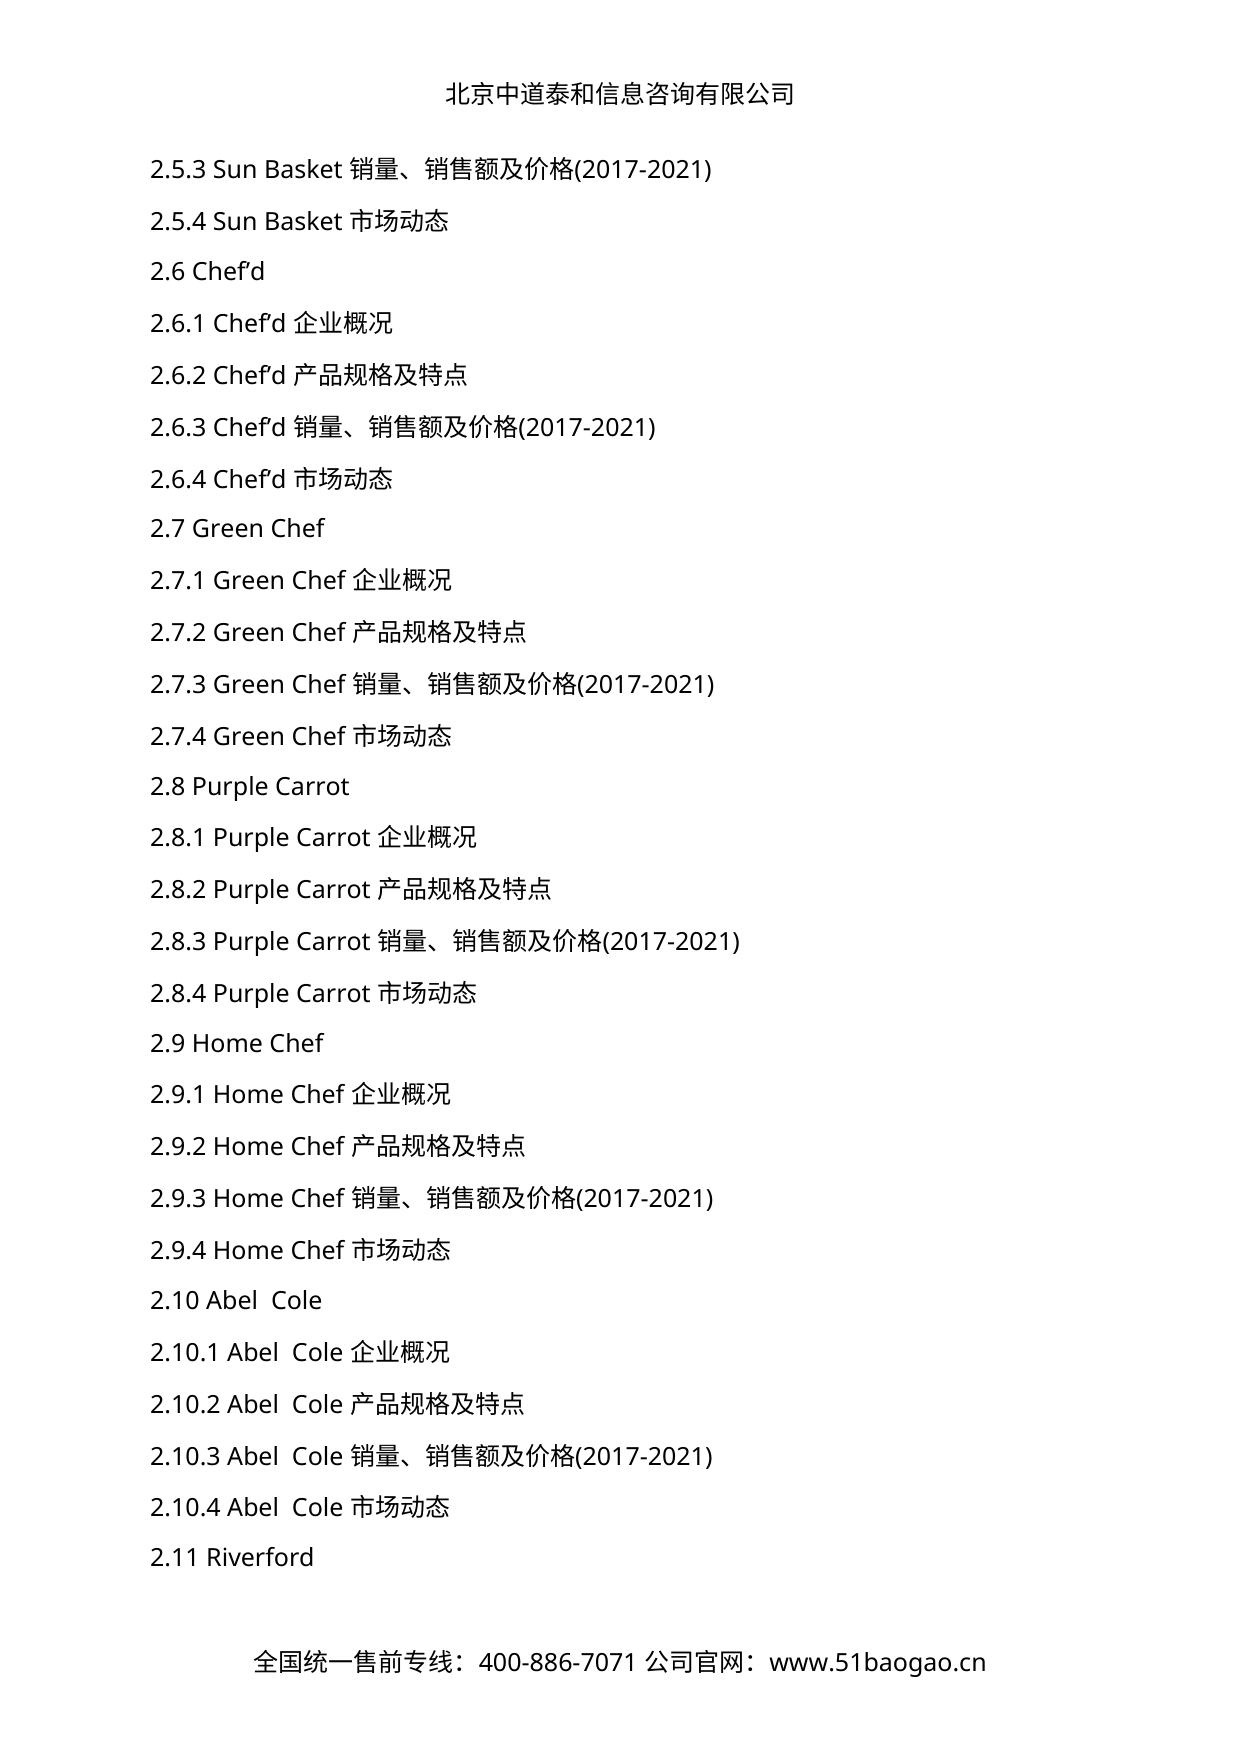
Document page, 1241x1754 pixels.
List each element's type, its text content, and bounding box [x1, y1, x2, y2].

text 2.10.3 Abel Cole 销量、销售额及价格(2017-2021) [150, 1436, 1090, 1472]
text 2.10 Abel Cole [150, 1282, 1090, 1317]
text 2.7 Green Chef [150, 511, 1090, 545]
text 2.9.1 Home Chef 企业概况 [150, 1075, 1090, 1111]
text 2.6.1 Chef’d 企业概况 [150, 303, 1090, 340]
text 2.8.2 Purple Carrot 产品规格及特点 [150, 870, 1090, 906]
text 2.6.2 Chef’d 产品规格及特点 [150, 355, 1090, 392]
text 2.10.2 Abel Cole 产品规格及特点 [150, 1384, 1090, 1420]
text 2.6 Chef’d [150, 254, 1090, 288]
text 2.7.1 Green Chef 企业概况 [150, 561, 1090, 597]
text 2.9.2 Home Chef 产品规格及特点 [150, 1127, 1090, 1163]
text 2.10.4 Abel Cole 市场动态 [150, 1488, 1090, 1524]
text 2.10.1 Abel Cole 企业概况 [150, 1332, 1090, 1368]
text 2.8.3 Purple Carrot 销量、销售额及价格(2017-2021) [150, 922, 1090, 958]
text 2.8.4 Purple Carrot 市场动态 [150, 973, 1090, 1010]
text 2.6.4 Chef’d 市场动态 [150, 459, 1090, 495]
text 2.8 Purple Carrot [150, 768, 1090, 802]
text 2.9 Home Chef [150, 1025, 1090, 1059]
text 2.5.4 Sun Basket 市场动态 [150, 202, 1090, 238]
text 2.7.3 Green Chef 销量、销售额及价格(2017-2021) [150, 664, 1090, 701]
text 2.7.4 Green Chef 市场动态 [150, 716, 1090, 752]
text 2.9.3 Home Chef 销量、销售额及价格(2017-2021) [150, 1179, 1090, 1215]
text 2.5.3 Sun Basket 销量、销售额及价格(2017-2021) [150, 150, 1090, 186]
text 2.8.1 Purple Carrot 企业概况 [150, 818, 1090, 854]
text 2.6.3 Chef’d 销量、销售额及价格(2017-2021) [150, 407, 1090, 443]
text 2.7.2 Green Chef 产品规格及特点 [150, 612, 1090, 649]
text 2.11 Riverford [150, 1540, 1090, 1574]
text 2.9.4 Home Chef 市场动态 [150, 1231, 1090, 1267]
